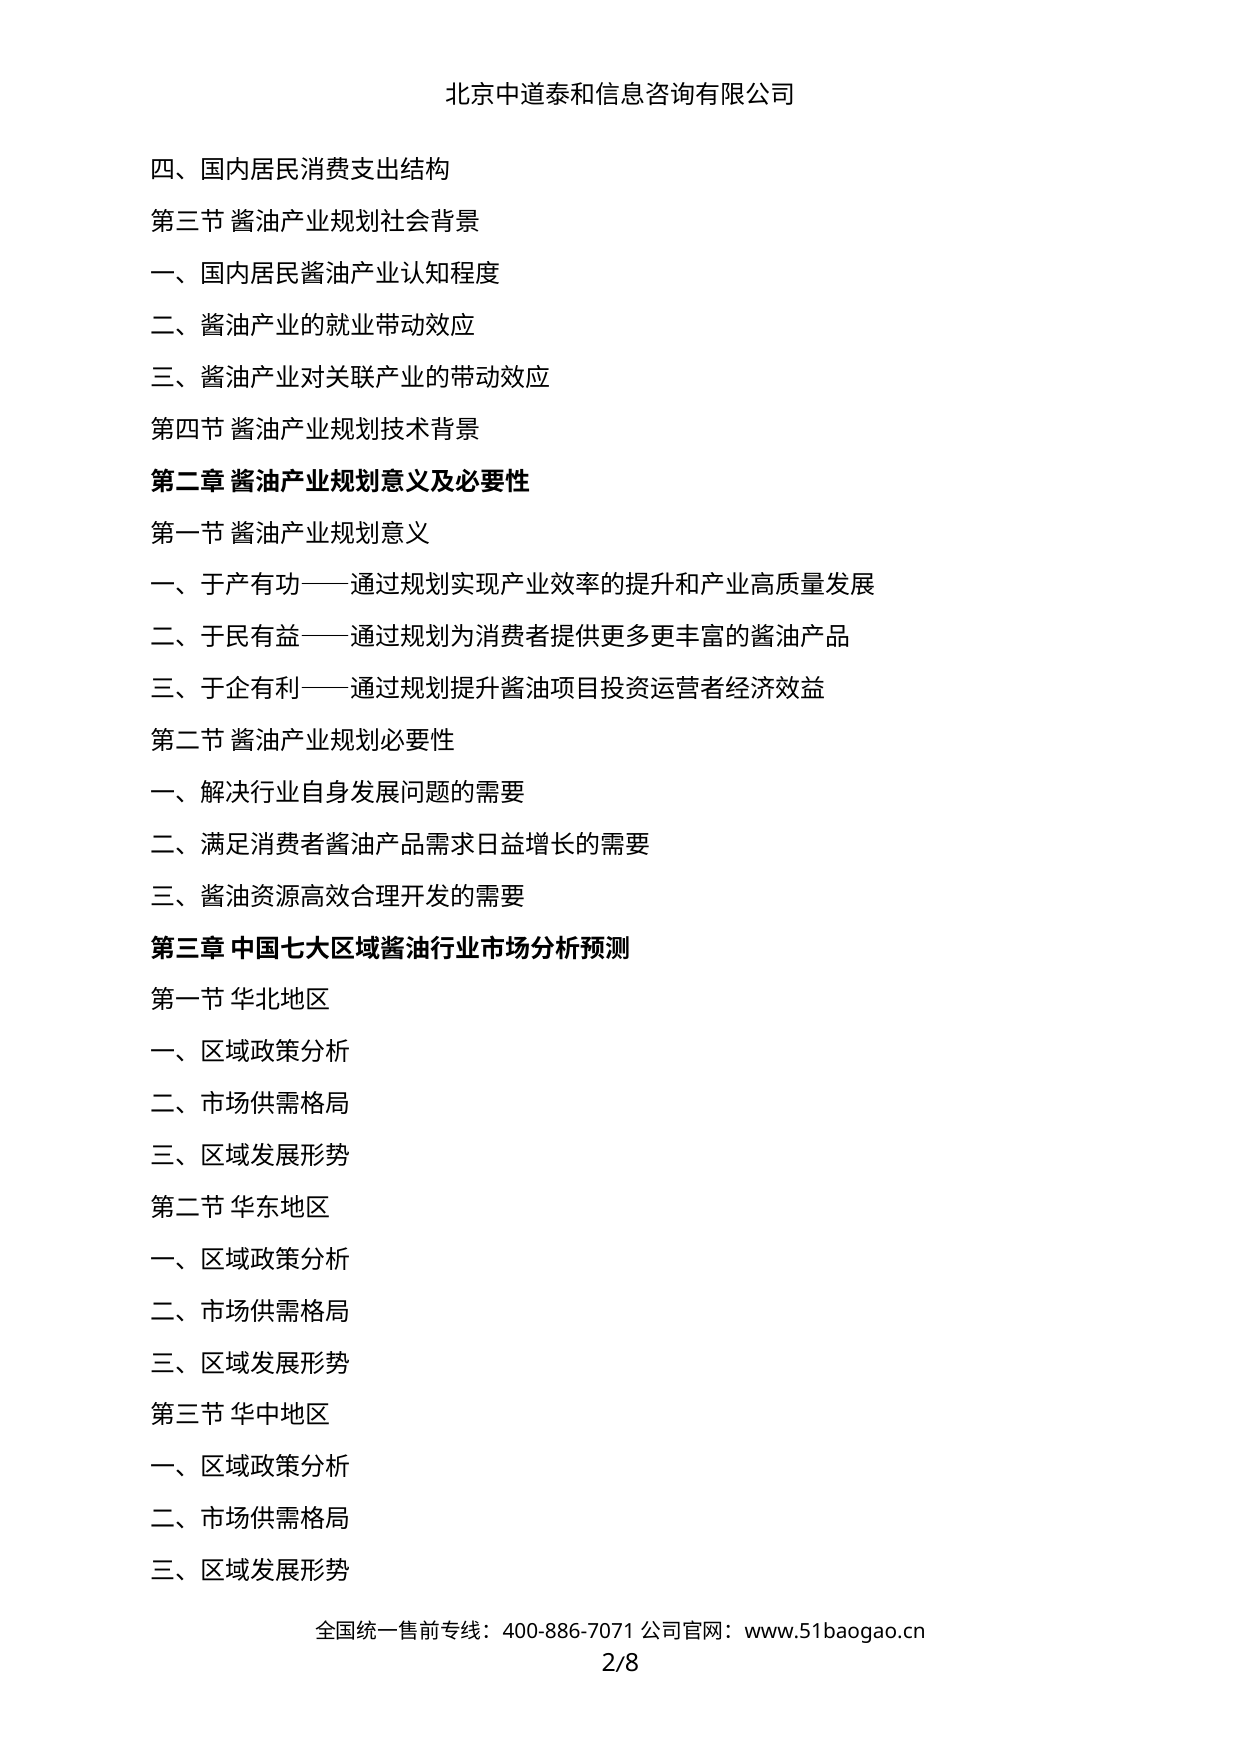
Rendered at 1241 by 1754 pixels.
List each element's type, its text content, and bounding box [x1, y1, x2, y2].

text 第二节 华东地区 [150, 1187, 1090, 1224]
text 一、区域政策分析 [150, 1032, 1090, 1068]
text 三、酱油产业对关联产业的带动效应 [150, 357, 1090, 394]
text 三、区域发展形势 [150, 1343, 1090, 1379]
text 三、酱油资源高效合理开发的需要 [150, 876, 1090, 912]
text 三、区域发展形势 [150, 1136, 1090, 1172]
text 一、区域政策分析 [150, 1239, 1090, 1276]
text 一、于产有功——通过规划实现产业效率的提升和产业高质量发展 [150, 565, 1090, 601]
text 四、国内居民消费支出结构 [150, 150, 1090, 186]
text 第一节 酱油产业规划意义 [150, 513, 1090, 549]
text 一、解决行业自身发展问题的需要 [150, 772, 1090, 809]
text 三、区域发展形势 [150, 1551, 1090, 1587]
text 二、满足消费者酱油产品需求日益增长的需要 [150, 824, 1090, 861]
text 一、区域政策分析 [150, 1447, 1090, 1483]
text 第二节 酱油产业规划必要性 [150, 721, 1090, 757]
text 二、市场供需格局 [150, 1499, 1090, 1535]
text 二、酱油产业的就业带动效应 [150, 306, 1090, 342]
text 二、于民有益——通过规划为消费者提供更多更丰富的酱油产品 [150, 617, 1090, 653]
text 三、于企有利——通过规划提升酱油项目投资运营者经济效益 [150, 669, 1090, 705]
text 第三节 华中地区 [150, 1395, 1090, 1431]
text 第二章 酱油产业规划意义及必要性 [150, 461, 1090, 497]
text 第三章 中国七大区域酱油行业市场分析预测 [150, 928, 1090, 964]
text 第三节 酱油产业规划社会背景 [150, 202, 1090, 238]
text 二、市场供需格局 [150, 1084, 1090, 1120]
text 第一节 华北地区 [150, 980, 1090, 1016]
text 一、国内居民酱油产业认知程度 [150, 254, 1090, 290]
text 二、市场供需格局 [150, 1291, 1090, 1327]
text 第四节 酱油产业规划技术背景 [150, 409, 1090, 446]
